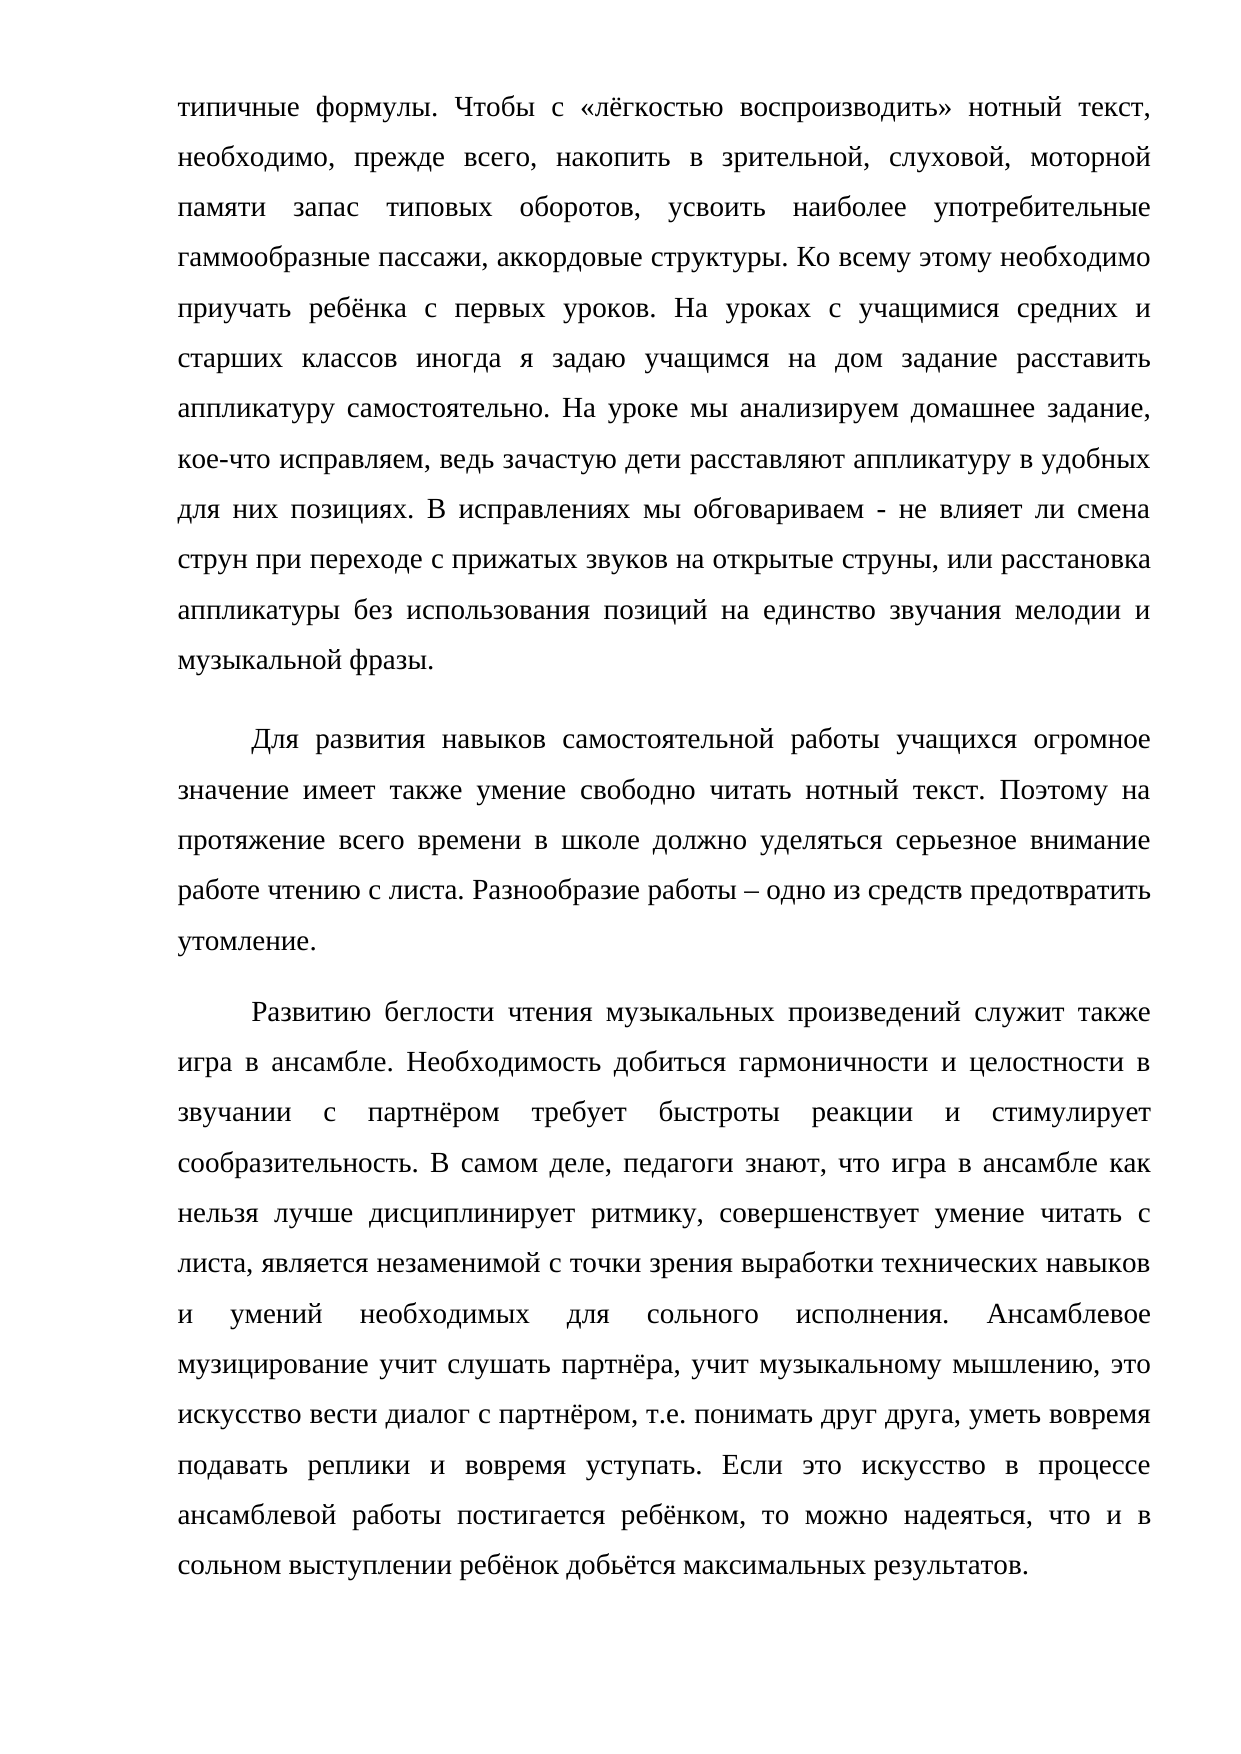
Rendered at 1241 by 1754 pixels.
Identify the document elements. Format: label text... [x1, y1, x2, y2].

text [177, 89, 1152, 676]
text Для развития навыков самостоятельной работы учащихся огромное значение имеет также умение свободно читать нотный текст. Поэтому на протяжение всего времени в школе должно уделяться серьезное внимание работе чтению с листа. Разнообразие работы – одно из средств предотвратить утомление. [177, 722, 1152, 956]
text Развитию беглости чтения музыкальных произведений служит также игра в ансамбле. Необходимость добиться гармоничности и целостности в звучании с партнёром требует быстроты реакции и стимулирует сообразительность. В самом деле, педагоги знают, что игра в ансамбле как нельзя лучше дисциплинирует ритмику, совершенствует умение читать с листа, является незаменимой с точки зрения выработки технических навыков и умений необходимых для сольного исполнения. Ансамблевое музицирование учит слушать партнёра, учит музыкальному мышлению, это искусство вести диалог с партнёром, т.е. понимать друг друга, уметь вовремя подавать реплики и вовремя уступать. Если это искусство в процессе ансамблевой работы постигается ребёнком, то можно надеяться, что и в сольном выступлении ребёнок добьётся максимальных результатов. [177, 994, 1152, 1581]
